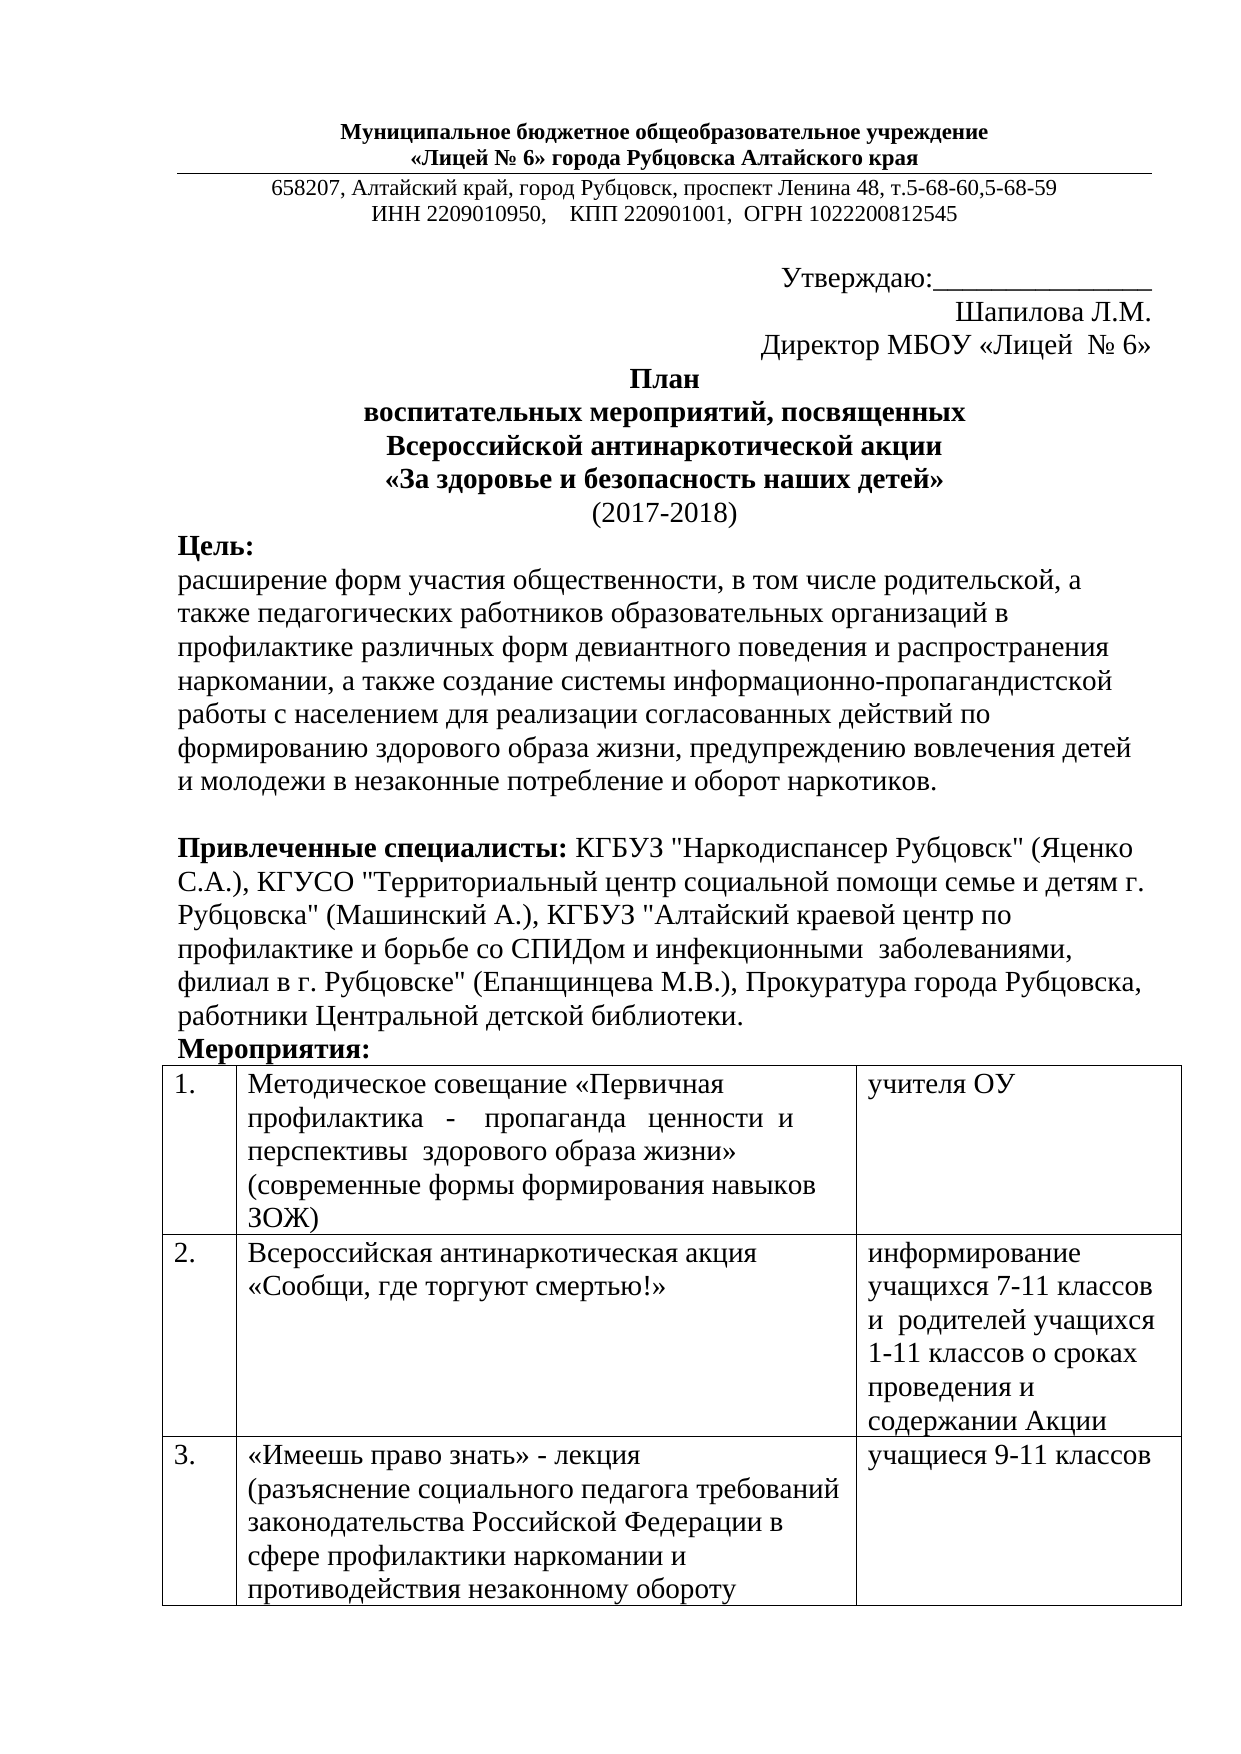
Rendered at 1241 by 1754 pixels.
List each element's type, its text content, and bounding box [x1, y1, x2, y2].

text ИНН 2209010950, КПП 220901001, ОГРН 1022200812545 [177, 200, 1152, 227]
text расширение форм участия общественности, в том числе родительской, а также педагогических работников образовательных организаций в профилактике различных форм девиантного поведения и распространения наркомании, а также создание системы информационно-пропагандистской работы с населением для реализации согласованных действий по формированию здорового образа жизни, предупреждению вовлечения детей и молодежи в незаконные потребление и оборот наркотиков. [177, 562, 1152, 797]
text «За здоровье и безопасность наших детей» [177, 461, 1152, 495]
table_header Методическое совещание «Первичная профилактика - пропаганда ценности и перспективы здорового образа жизни» (современные формы формирования навыков ЗОЖ) [237, 1066, 856, 1234]
text (2017-2018) [177, 495, 1152, 528]
table_cell информирование учащихся 7-11 классов и родителей учащихся 1-11 классов о сроках проведения и содержании Акции [857, 1235, 1181, 1436]
table_cell [163, 1437, 236, 1605]
table_header [163, 1066, 236, 1234]
text Всероссийской антинаркотической акции [177, 428, 1152, 461]
text Привлеченные специалисты: КГБУЗ "Наркодиспансер Рубцовск" (Яценко С.А.), КГУСО "Территориальный центр социальной помощи семье и детям г. Рубцовска" (Машинский А.), КГБУЗ "Алтайский краевой центр по профилактике и борьбе со СПИДом и инфекционными заболеваниями, филиал в г. Рубцовске" (Епанщинцева М.В.), Прокуратура города Рубцовска, работники Центральной детской библиотеки. [177, 830, 1152, 1032]
text Цель: [177, 528, 1152, 562]
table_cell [237, 1437, 856, 1605]
table_header учителя ОУ [857, 1066, 1181, 1234]
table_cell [857, 1437, 1181, 1605]
text Мероприятия: [177, 1032, 1152, 1065]
text воспитательных мероприятий, посвященных [177, 394, 1152, 428]
text Муниципальное бюджетное общеобразовательное учреждение [177, 118, 1152, 144]
text 658207, Алтайский край, город Рубцовск, проспект Ленина 48, т.5-68-60,5-68-59 [177, 174, 1152, 200]
text План [177, 361, 1152, 394]
text Утверждаю:_______________ [177, 260, 1152, 294]
text «Лицей № 6» города Рубцовска Алтайского края [177, 144, 1152, 173]
table_cell Всероссийская антинаркотическая акция «Сообщи, где торгуют смертью!» [237, 1235, 856, 1436]
text Шапилова Л.М. [177, 294, 1152, 327]
text Директор МБОУ «Лицей № 6» [177, 327, 1152, 361]
table_cell [163, 1235, 236, 1436]
